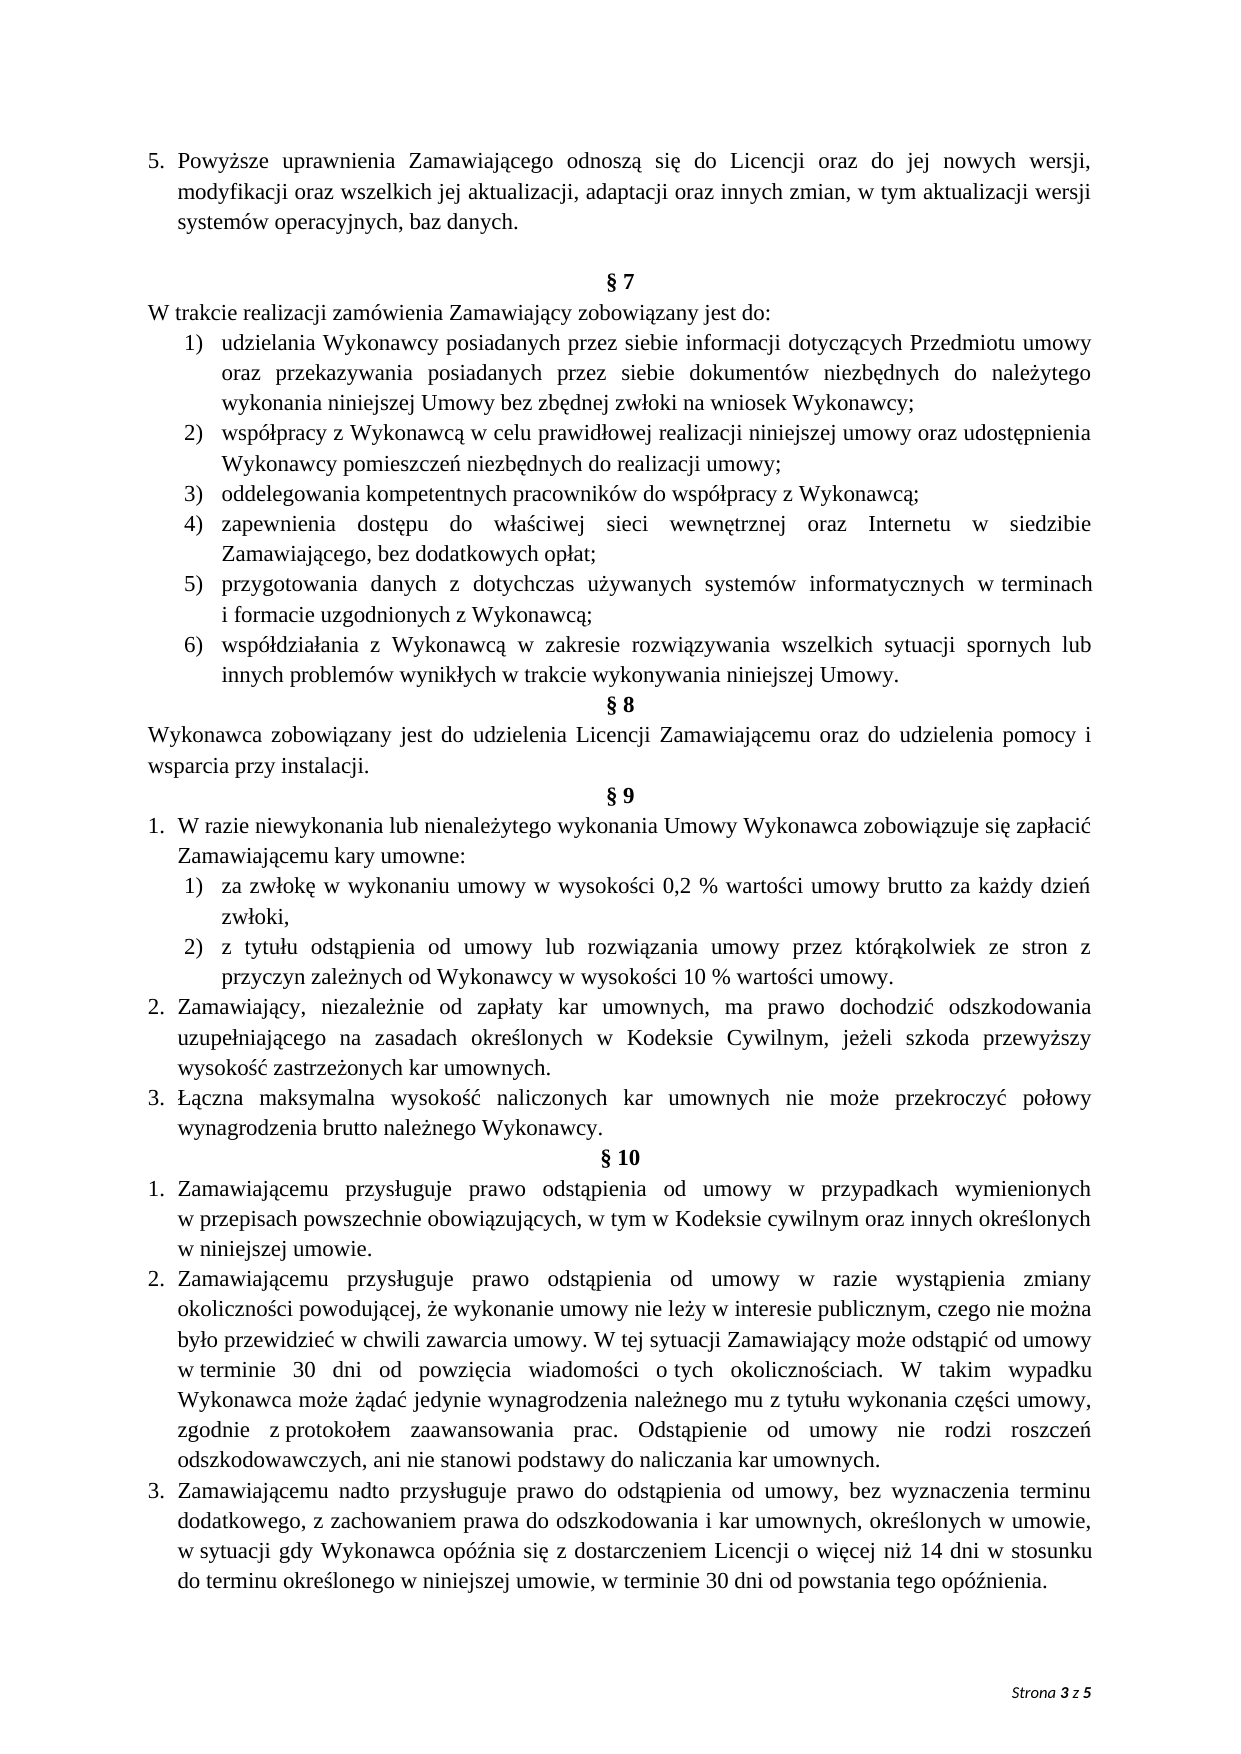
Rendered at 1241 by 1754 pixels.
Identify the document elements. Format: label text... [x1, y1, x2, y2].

list zapewnienia dostępu do właściwej sieci wewnętrznej oraz Internetu w siedzibie Zamawiającego, bez dodatkowych opłat; [184, 510, 1093, 567]
list udzielania Wykonawcy posiadanych przez siebie informacji dotyczących Przedmiotu umowy oraz przekazywania posiadanych przez siebie dokumentów niezbędnych do należytego wykonania niniejszej Umowy bez zbędnej zwłoki na wniosek Wykonawcy; [184, 329, 1093, 416]
list Zamawiający, niezależnie od zapłaty kar umownych, ma prawo dochodzić odszkodowania uzupełniającego na zasadach określonych w Kodeksie Cywilnym, jeżeli szkoda przewyższy wysokość zastrzeżonych kar umownych. [148, 993, 1093, 1080]
text § 9 [148, 782, 1093, 808]
text § 10 [148, 1144, 1093, 1171]
text § 8 [148, 691, 1093, 718]
text W trakcie realizacji zamówienia Zamawiający zobowiązany jest do: [148, 299, 1093, 325]
list Zamawiającemu przysługuje prawo odstąpienia od umowy w przypadkach wymienionych w przepisach powszechnie obowiązujących, w tym w Kodeksie cywilnym oraz innych określonych w niniejszej umowie. [148, 1175, 1093, 1261]
list Łączna maksymalna wysokość naliczonych kar umownych nie może przekroczyć połowy wynagrodzenia brutto należnego Wykonawcy. [148, 1084, 1093, 1141]
list współpracy z Wykonawcą w celu prawidłowej realizacji niniejszej umowy oraz udostępnienia Wykonawcy pomieszczeń niezbędnych do realizacji umowy; [184, 419, 1093, 476]
text Wykonawca zobowiązany jest do udzielenia Licencji Zamawiającemu oraz do udzielenia pomocy i wsparcia przy instalacji. [148, 722, 1093, 778]
list Zamawiającemu przysługuje prawo odstąpienia od umowy w razie wystąpienia zmiany okoliczności powodującej, że wykonanie umowy nie leży w interesie publicznym, czego nie można było przewidzieć w chwili zawarcia umowy. W tej sytuacji Zamawiający może odstąpić od umowy w terminie 30 dni od powzięcia wiadomości o tych okolicznościach. W takim wypadku Wykonawca może żądać jedynie wynagrodzenia należnego mu z tytułu wykonania części umowy, zgodnie z protokołem zaawansowania prac. Odstąpienie od umowy nie rodzi roszczeń odszkodowawczych, ani nie stanowi podstawy do naliczania kar umownych. [148, 1265, 1093, 1473]
list współdziałania z Wykonawcą w zakresie rozwiązywania wszelkich sytuacji spornych lub innych problemów wynikłych w trakcie wykonywania niniejszej Umowy. [184, 631, 1093, 687]
list oddelegowania kompetentnych pracowników do współpracy z Wykonawcą; [184, 480, 1093, 506]
list Powyższe uprawnienia Zamawiającego odnoszą się do Licencji oraz do jej nowych wersji, modyfikacji oraz wszelkich jej aktualizacji, adaptacji oraz innych zmian, w tym aktualizacji wersji systemów operacyjnych, baz danych. [148, 148, 1093, 234]
list Zamawiającemu nadto przysługuje prawo do odstąpienia od umowy, bez wyznaczenia terminu dodatkowego, z zachowaniem prawa do odszkodowania i kar umownych, określonych w umowie, w sytuacji gdy Wykonawca opóźnia się z dostarczeniem Licencji o więcej niż 14 dni w stosunku do terminu określonego w niniejszej umowie, w terminie 30 dni od powstania tego opóźnienia. [148, 1477, 1093, 1594]
list przygotowania danych z dotychczas używanych systemów informatycznych w terminach i formacie uzgodnionych z Wykonawcą; [184, 571, 1093, 627]
list za zwłokę w wykonaniu umowy w wysokości 0,2 % wartości umowy brutto za każdy dzień zwłoki, [184, 873, 1093, 929]
text § 7 [148, 268, 1093, 295]
list z tytułu odstąpienia od umowy lub rozwiązania umowy przez którąkolwiek ze stron z przyczyn zależnych od Wykonawcy w wysokości 10 % wartości umowy. [184, 933, 1093, 989]
list W razie niewykonania lub nienależytego wykonania Umowy Wykonawca zobowiązuje się zapłacić Zamawiającemu kary umowne: [148, 812, 1093, 869]
